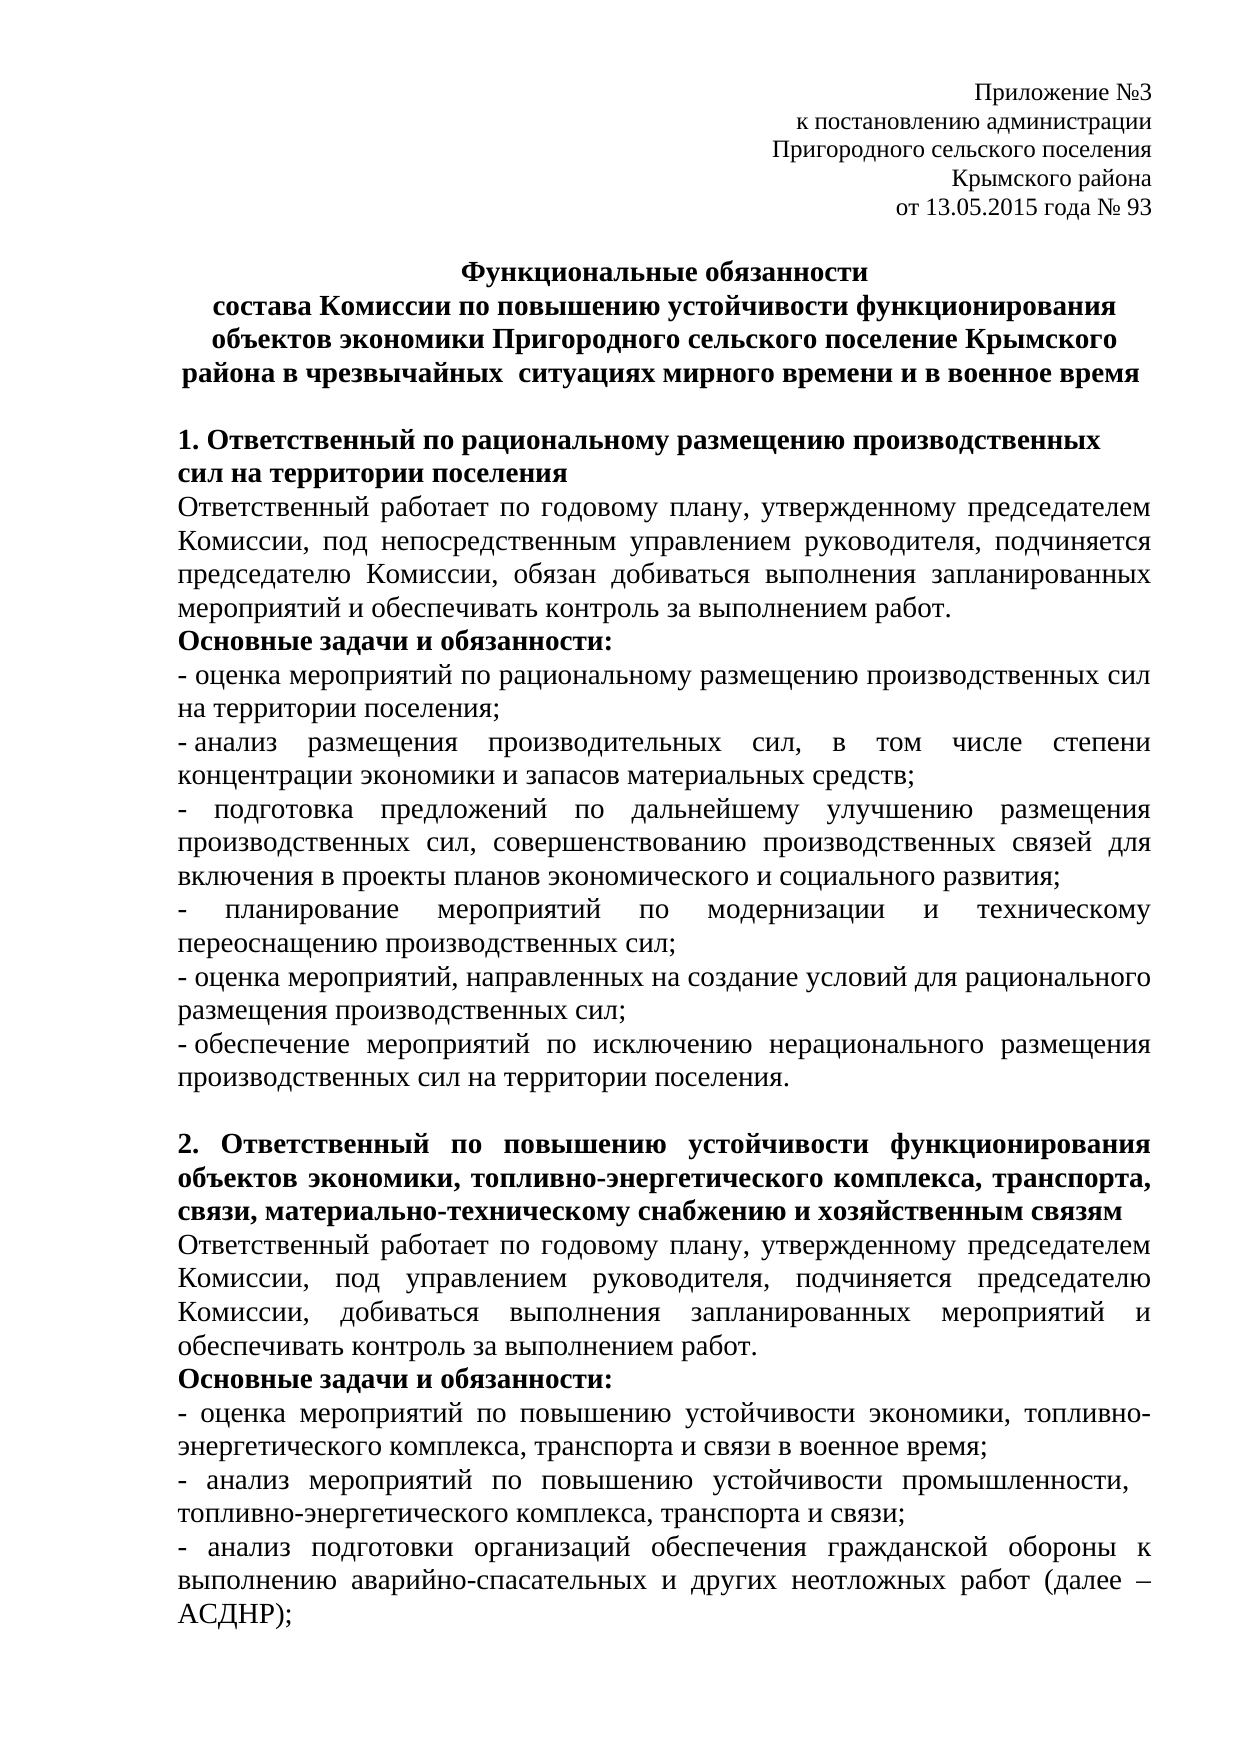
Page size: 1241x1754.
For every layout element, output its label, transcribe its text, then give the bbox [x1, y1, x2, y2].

text Приложение №3 [177, 77, 1152, 106]
text состава Комиссии по повышению устойчивости функционирования объектов экономики Пригородного сельского поселение Крымского района в чрезвычайных ситуациях мирного времени и в военное время [177, 288, 1152, 388]
text сил на территории поселения [177, 456, 1152, 489]
text - анализ подготовки организаций обеспечения гражданской обороны к выполнению аварийно-спасательных и других неотложных работ (далее – АСДНР); [177, 1529, 1152, 1629]
text - оценка мероприятий по рациональному размещению производственных сил на территории поселения; [177, 657, 1152, 724]
text - оценка мероприятий по повышению устойчивости экономики, топливно-энергетического комплекса, транспорта и связи в военное время; [177, 1395, 1152, 1462]
text Функциональные обязанности [177, 254, 1152, 288]
text - анализ размещения производительных сил, в том числе степени концентрации экономики и запасов материальных средств; [177, 724, 1152, 791]
text - планирование мероприятий по модернизации и техническому переоснащению производственных сил; [177, 892, 1152, 959]
text Пригородного сельского поселения [177, 134, 1152, 163]
text Ответственный работает по годовому плану, утвержденному председателем Комиссии, под управлением руководителя, подчиняется председателю Комиссии, добиваться выполнения запланированных мероприятий и обеспечивать контроль за выполнением работ. [177, 1227, 1152, 1361]
text 1. Ответственный по рациональному размещению производственных [177, 422, 1152, 456]
text - подготовка предложений по дальнейшему улучшению размещения производственных сил, совершенствованию производственных связей для включения в проекты планов экономического и социального развития; [177, 791, 1152, 892]
text Основные задачи и обязанности: [177, 1361, 1152, 1395]
text 2. Ответственный по повышению устойчивости функционирования объектов экономики, топливно-энергетического комплекса, транспорта, связи, материально-техническому снабжению и хозяйственным связям [177, 1126, 1152, 1227]
text - оценка мероприятий, направленных на создание условий для рационального размещения производственных сил; [177, 959, 1152, 1026]
text - обеспечение мероприятий по исключению нерационального размещения производственных сил на территории поселения. [177, 1026, 1152, 1093]
text Крымского района [177, 163, 1152, 192]
text от 13.05.2015 года № 93 [177, 192, 1152, 221]
text - анализ мероприятий по повышению устойчивости промышленности, топливно-энергетического комплекса, транспорта и связи; [177, 1462, 1152, 1529]
text к постановлению администрации [177, 106, 1152, 134]
text Ответственный работает по годовому плану, утвержденному председателем Комиссии, под непосредственным управлением руководителя, подчиняется председателю Комиссии, обязан добиваться выполнения запланированных мероприятий и обеспечивать контроль за выполнением работ. [177, 489, 1152, 623]
text Основные задачи и обязанности: [177, 623, 1152, 657]
